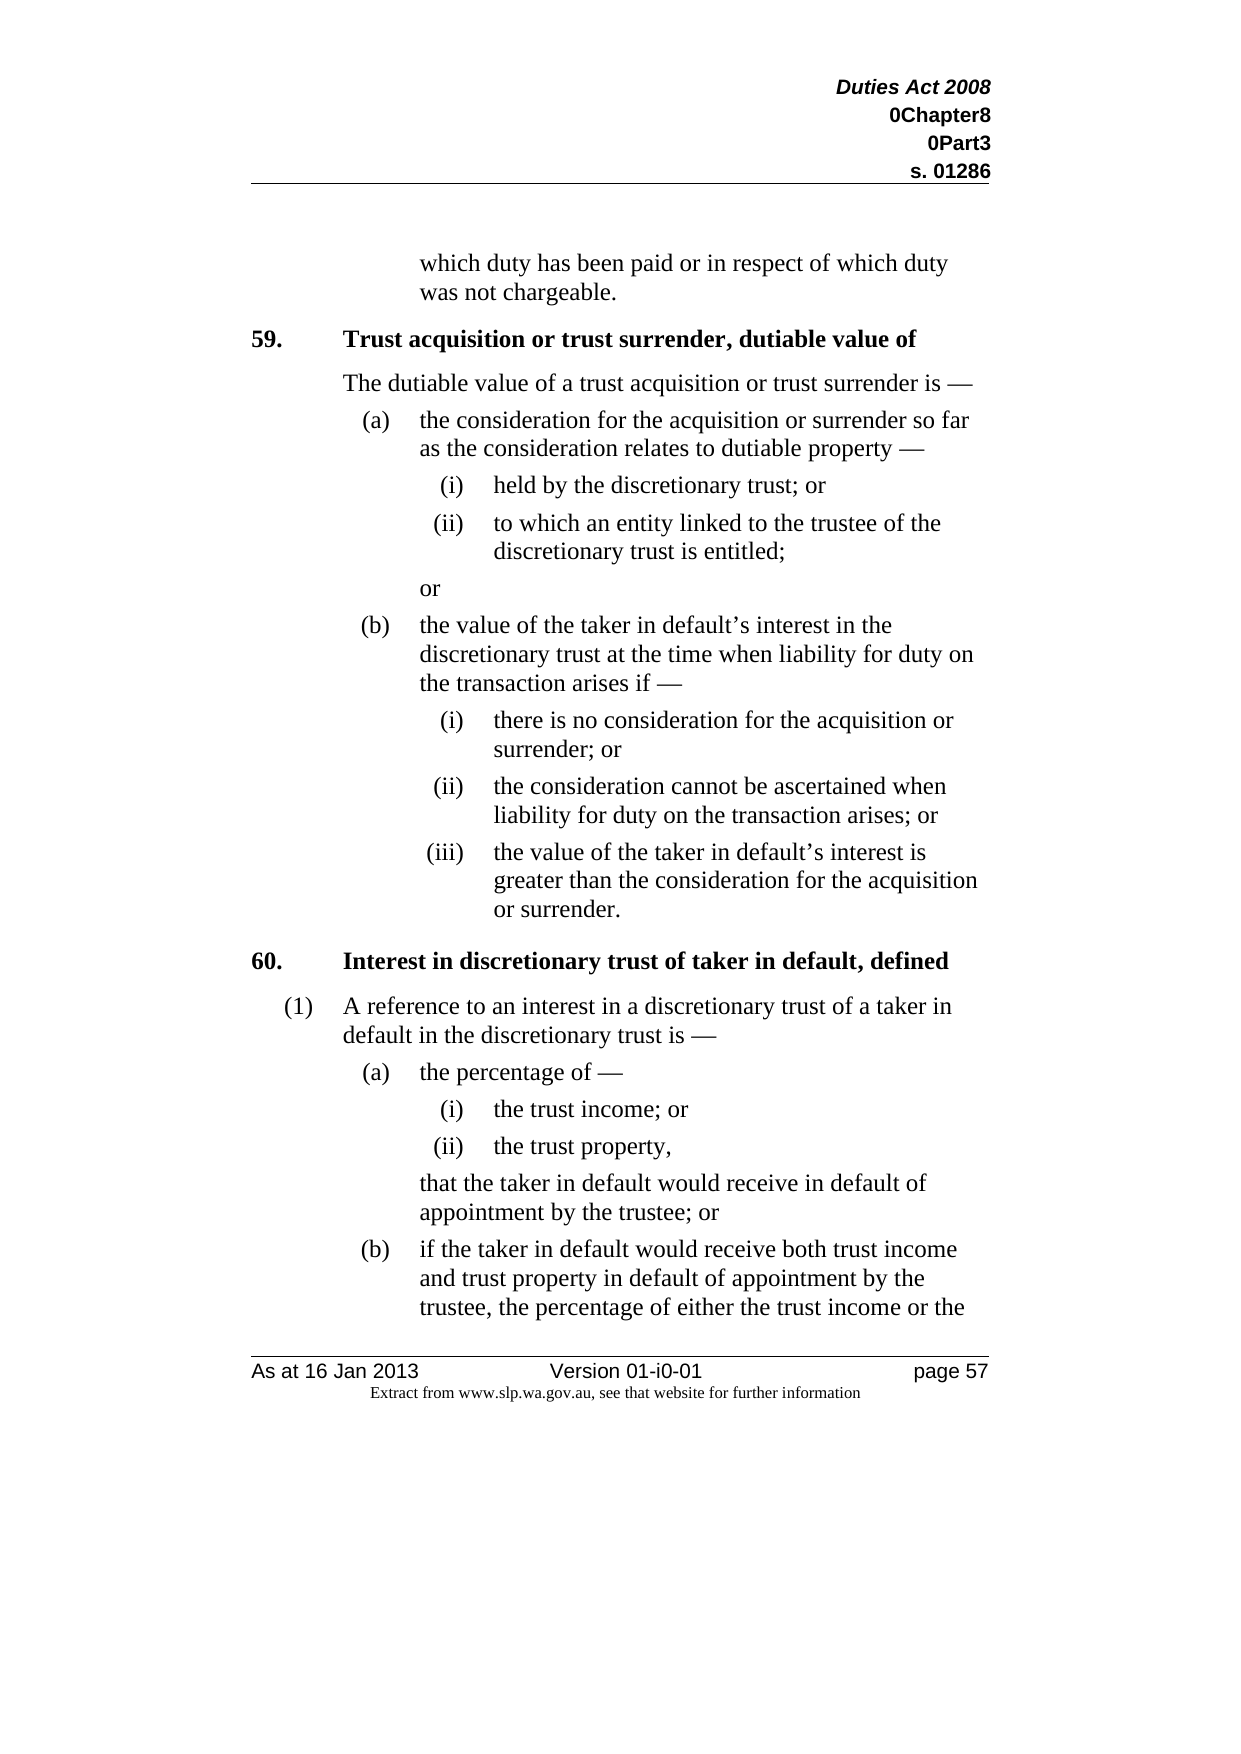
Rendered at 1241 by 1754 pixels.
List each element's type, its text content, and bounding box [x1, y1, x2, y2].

subtitle 60. Interest in discretionary trust of taker in default, defined [251, 946, 989, 975]
text or [251, 573, 989, 602]
text (a) the percentage of — [251, 1057, 989, 1086]
text (ii) the consideration cannot be ascertained when liability for duty on the transaction arises; or [251, 771, 989, 828]
text (i) held by the discretionary trust; or [251, 471, 989, 499]
text (i) there is no consideration for the acquisition or surrender; or [251, 705, 989, 763]
text (i) the trust income; or [251, 1094, 989, 1123]
text The dutiable value of a trust acquisition or trust surrender is — [251, 368, 989, 396]
text (b) the value of the taker in default’s interest in the discretionary trust at the time when liability for duty on the transaction arises if — [251, 611, 989, 697]
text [251, 1234, 989, 1321]
text (a) the consideration for the acquisition or surrender so far as the consideration relates to dutiable property — [251, 405, 989, 462]
subtitle 59. Trust acquisition or trust surrender, dutiable value of [251, 324, 989, 353]
text (ii) to which an entity linked to the trustee of the discretionary trust is entitled; [251, 508, 989, 565]
text that the taker in default would receive in default of appointment by the trustee; or [251, 1168, 989, 1226]
text (iii) the value of the taker in default’s interest is greater than the consideration for the acquisition or surrender. [251, 837, 989, 923]
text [251, 248, 989, 306]
text (ii) the trust property, [251, 1131, 989, 1160]
text (1) A reference to an interest in a discretionary trust of a taker in default in the discretionary trust is — [251, 991, 989, 1049]
